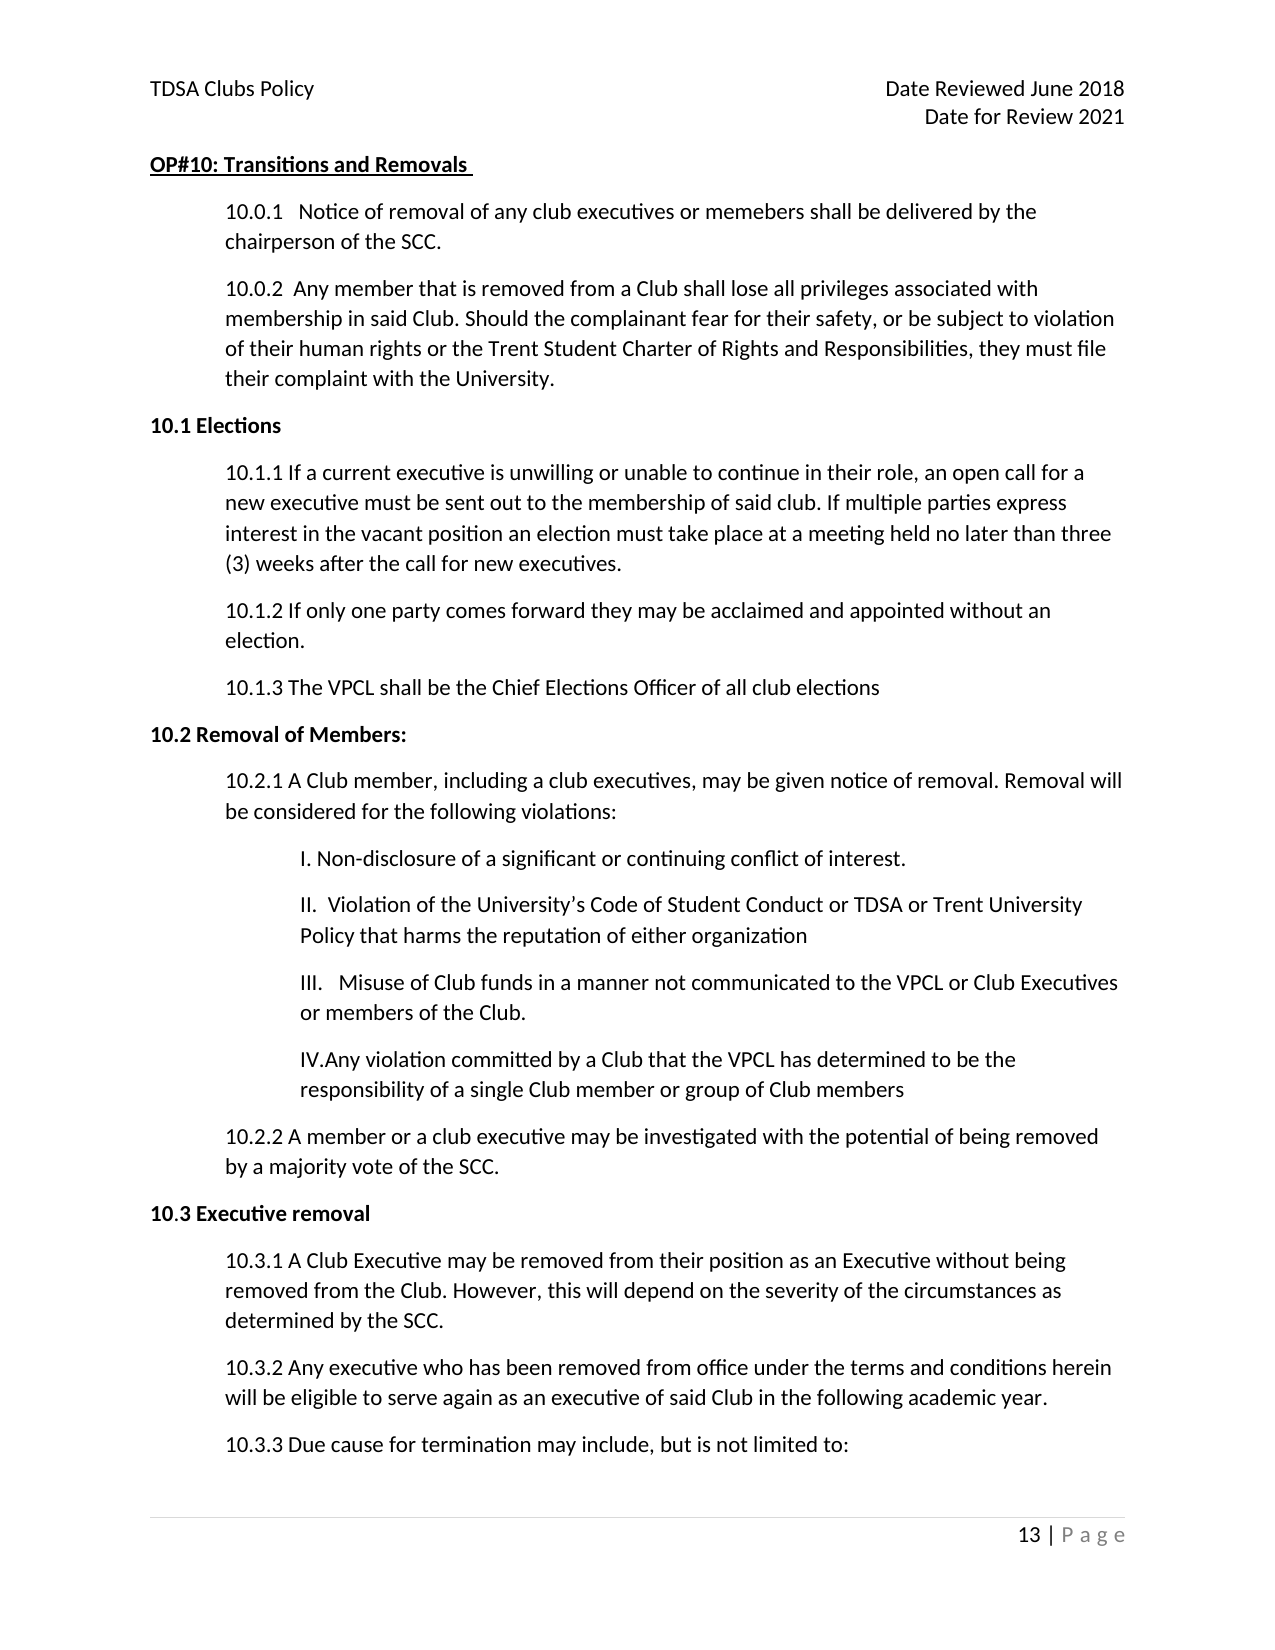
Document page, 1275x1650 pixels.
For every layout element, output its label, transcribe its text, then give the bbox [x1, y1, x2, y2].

text IV.Any violation committed by a Club that the VPCL has determined to be the responsibility of a single Club member or group of Club members [300, 1045, 1125, 1103]
text 10.1.3 The VPCL shall be the Chief Elections Officer of all club elections [225, 673, 1125, 701]
text 10.2.2 A member or a club executive may be investigated with the potential of being removed by a majority vote of the SCC. [225, 1122, 1125, 1180]
text 10.3.3 Due cause for termination may include, but is not limited to: [150, 1430, 1125, 1458]
text 10.0.2 Any member that is removed from a Club shall lose all privileges associated with membership in said Club. Should the complainant fear for their safety, or be subject to violation of their human rights or the Trent Student Charter of Rights and Responsibilities, they must file their complaint with the University. [225, 274, 1125, 393]
text 10.3.2 Any executive who has been removed from office under the terms and conditions herein will be eligible to serve again as an executive of said Club in the following academic year. [225, 1353, 1125, 1411]
text 10.3.1 A Club Executive may be removed from their position as an Executive without being removed from the Club. However, this will depend on the severity of the circumstances as determined by the SCC. [225, 1246, 1125, 1334]
text OP#10: Transitions and Removals [150, 150, 1125, 178]
text 10.1.2 If only one party comes forward they may be acclaimed and appointed without an election. [225, 596, 1125, 654]
text 10.2.1 A Club member, including a club executives, may be given notice of removal. Removal will be considered for the following violations: [225, 767, 1125, 825]
text II. Violation of the University’s Code of Student Conduct or TDSA or Trent University Policy that harms the reputation of either organization [300, 891, 1125, 949]
text 10.3 Executive removal [150, 1199, 1125, 1227]
text III. Misuse of Club funds in a manner not communicated to the VPCL or Club Executives or members of the Club. [300, 968, 1125, 1026]
text 10.1 Elections [150, 411, 1125, 439]
text 10.1.1 If a current executive is unwilling or unable to continue in their role, an open call for a new executive must be sent out to the membership of said club. If multiple parties express interest in the vacant position an election must take place at a meeting held no later than three (3) weeks after the call for new executives. [225, 458, 1125, 577]
text I. Non-disclosure of a significant or continuing conflict of interest. [225, 844, 1125, 872]
text 10.0.1 Notice of removal of any club executives or memebers shall be delivered by the chairperson of the SCC. [225, 197, 1125, 255]
text 10.2 Removal of Members: [150, 720, 1125, 748]
